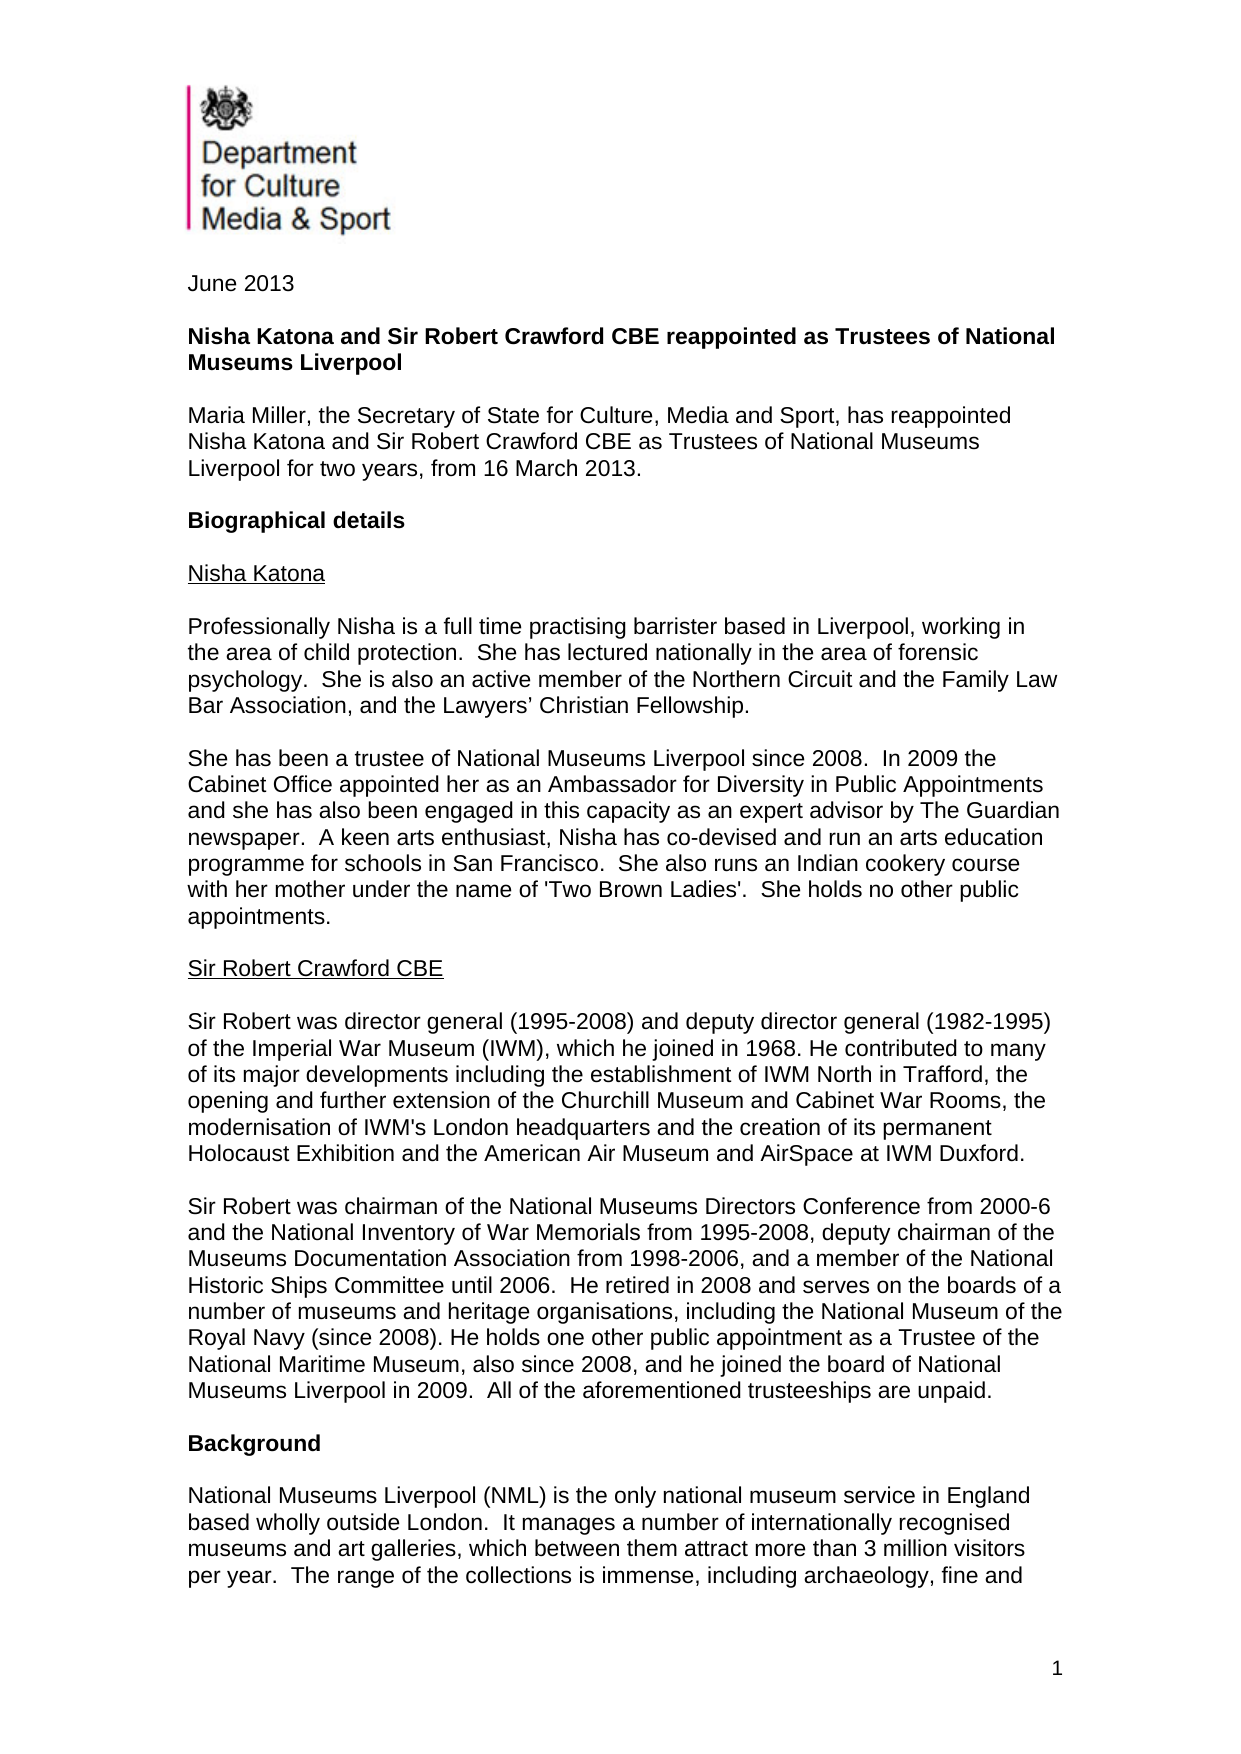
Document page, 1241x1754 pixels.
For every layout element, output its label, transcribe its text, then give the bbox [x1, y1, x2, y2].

picture [172, 73, 405, 244]
text Sir Robert Crawford CBE [187, 955, 1063, 982]
text Biographical details [187, 507, 1063, 534]
text Nisha Katona and Sir Robert Crawford CBE reappointed as Trustees of National Museums Liverpool [187, 323, 1063, 376]
text Maria Miller, the Secretary of State for Culture, Media and Sport, has reappointed Nisha Katona and Sir Robert Crawford CBE as Trustees of National Museums Liverpool for two years, from 16 March 2013. [187, 402, 1063, 481]
text She has been a trustee of National Museums Liverpool since 2008. In 2009 the Cabinet Office appointed her as an Ambassador for Diversity in Public Appointments and she has also been engaged in this capacity as an expert advisor by The Guardian newspaper. A keen arts enthusiast, Nisha has co-devised and run an arts education programme for schools in San Francisco. She also runs an Indian cookery course with her mother under the name of 'Two Brown Ladies'. She holds no other public appointments. [187, 744, 1063, 929]
text Sir Robert was director general (1995-2008) and deputy director general (1982-1995) of the Imperial War Museum (IWM), which he joined in 1968. He contributed to many of its major developments including the establishment of IWM North in Trafford, the opening and further extension of the Churchill Museum and Cabinet War Rooms, the modernisation of IWM's London headquarters and the creation of its permanent Holocaust Exhibition and the American Air Museum and AirSpace at IWM Duxford. [187, 1008, 1063, 1166]
text Background [187, 1430, 1063, 1456]
text Nisha Katona [187, 560, 1063, 586]
text Professionally Nisha is a full time practising barrister based in Liverpool, working in the area of child protection. She has lectured nationally in the area of forensic psychology. She is also an active member of the Northern Circuit and the Family Law Bar Association, and the Lawyers’ Christian Fellowship. [187, 613, 1063, 718]
text Sir Robert was chairman of the National Museums Directors Conference from 2000-6 and the National Inventory of War Memorials from 1995-2008, deputy chairman of the Museums Documentation Association from 1998-2006, and a member of the National Historic Ships Committee until 2006. He retired in 2008 and serves on the boards of a number of museums and heritage organisations, including the National Museum of the Royal Navy (since 2008). He holds one other public appointment as a Trustee of the National Maritime Museum, also since 2008, and he joined the board of National Museums Liverpool in 2009. All of the aforementioned trusteeships are unpaid. [187, 1193, 1063, 1403]
text June 2013 [187, 270, 1063, 297]
